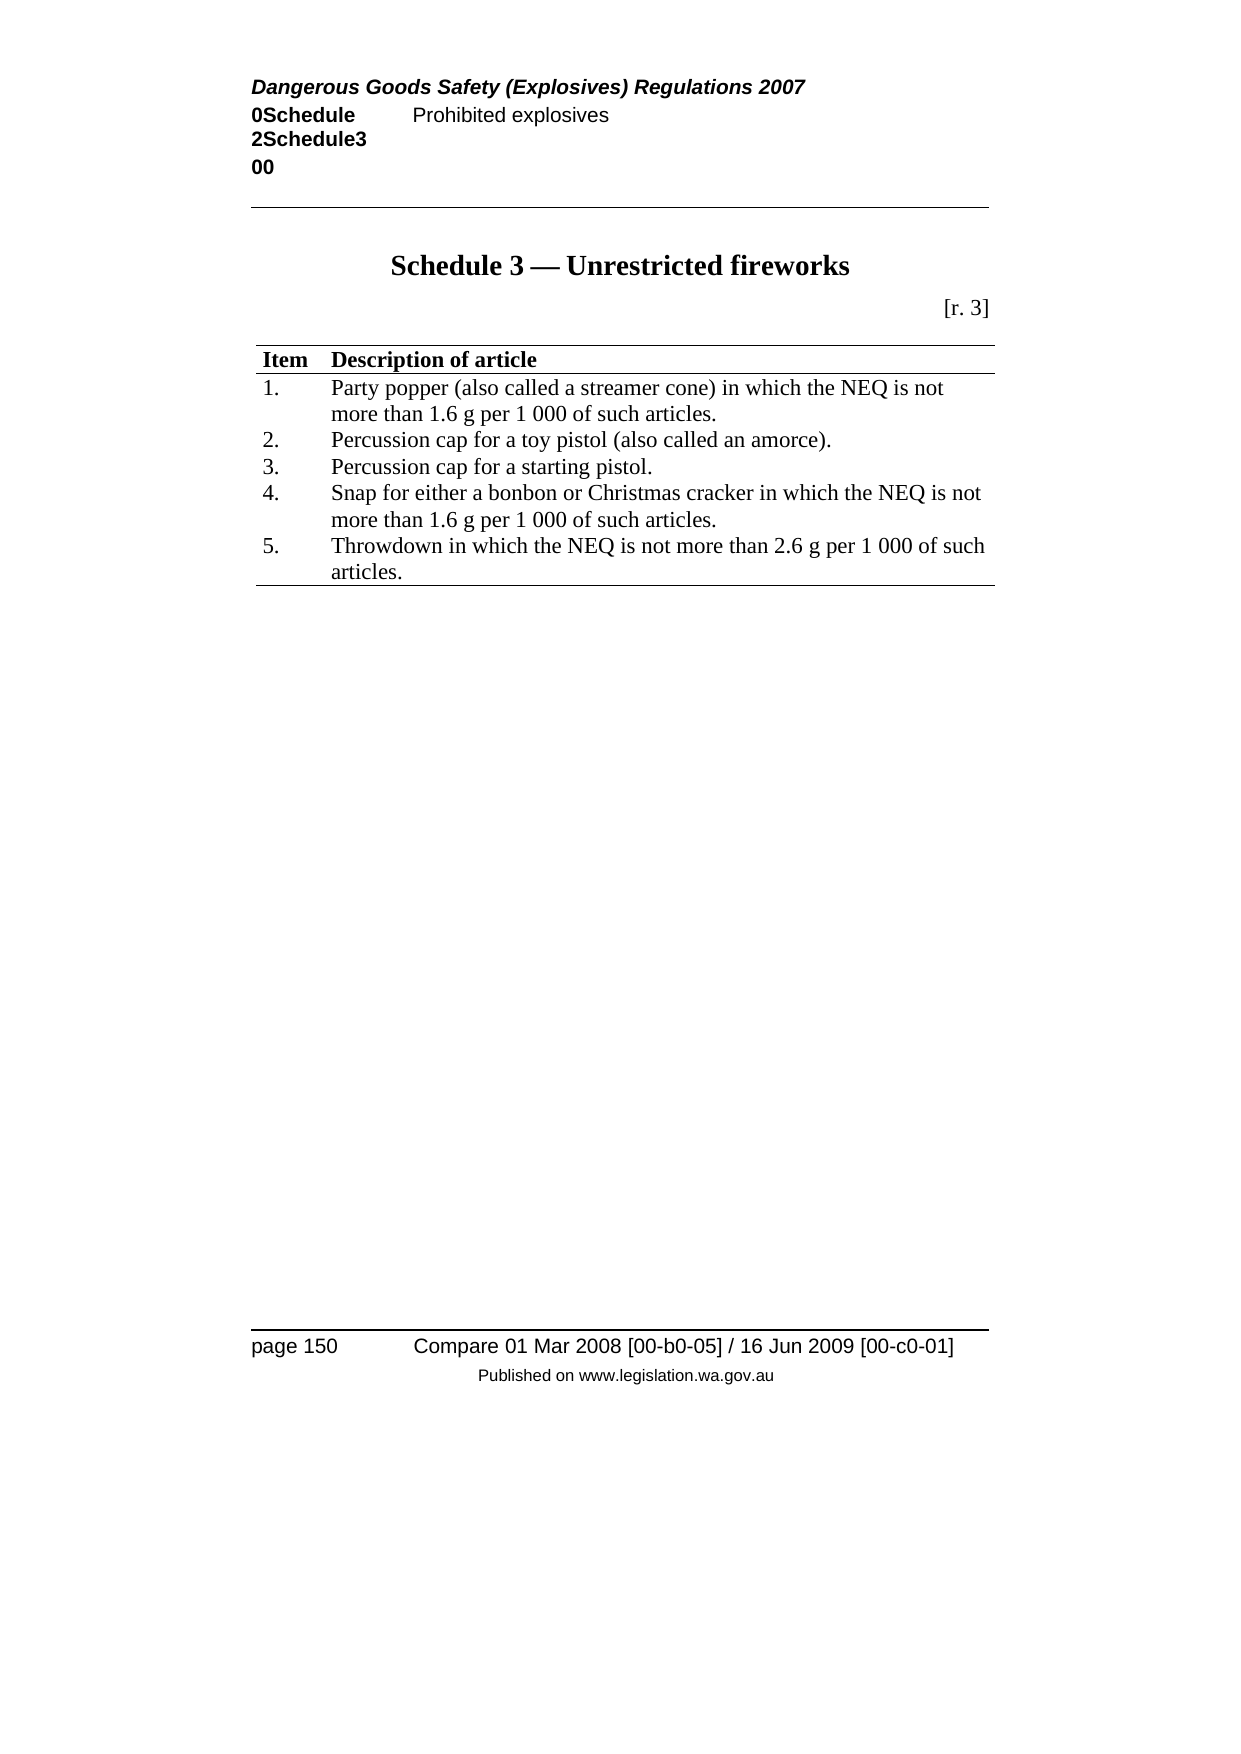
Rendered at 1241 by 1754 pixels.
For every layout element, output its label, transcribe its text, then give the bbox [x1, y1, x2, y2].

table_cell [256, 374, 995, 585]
subtitle Schedule 3 — Unrestricted fireworks [251, 248, 989, 282]
text [r. 3] [251, 294, 989, 320]
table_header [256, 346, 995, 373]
